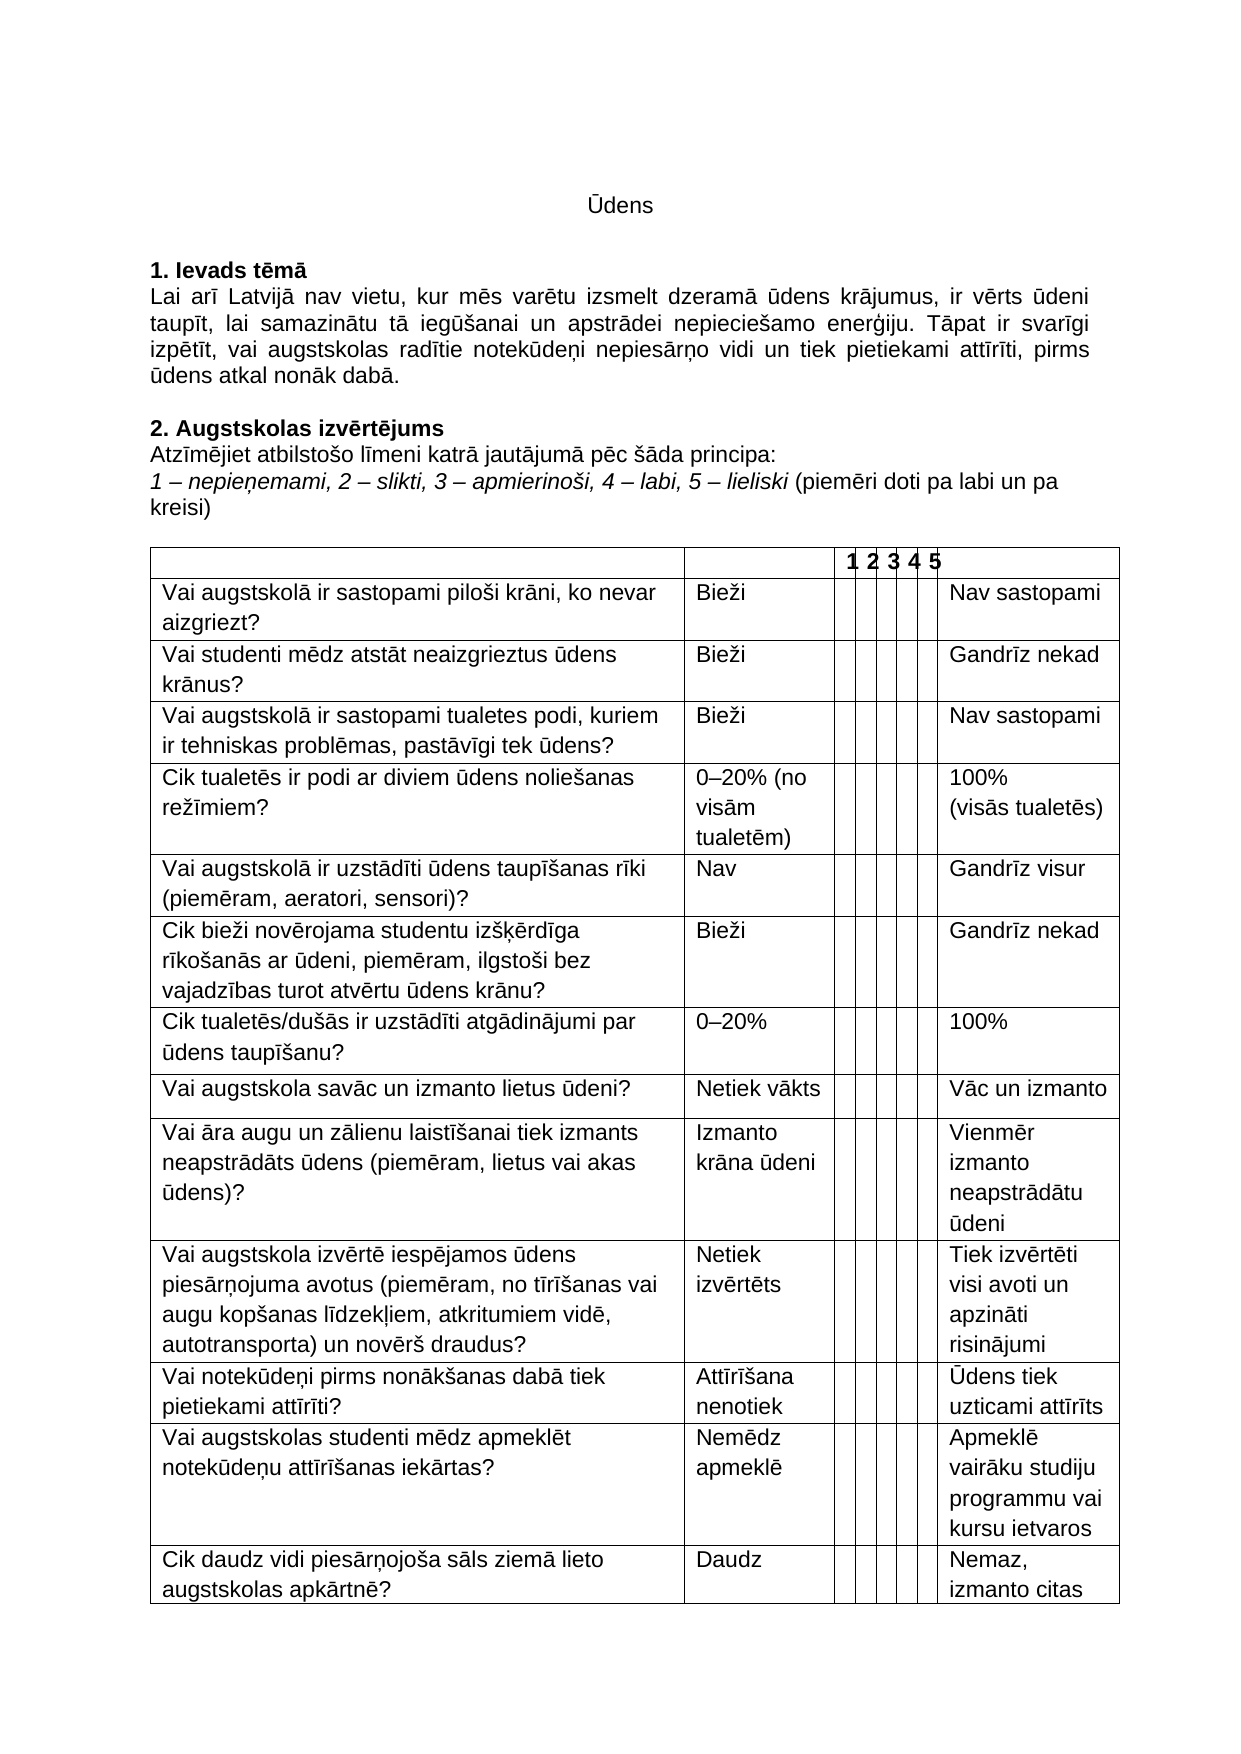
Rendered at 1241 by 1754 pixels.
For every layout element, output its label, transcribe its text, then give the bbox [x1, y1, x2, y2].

table_cell [918, 917, 937, 1007]
table_cell [835, 1119, 855, 1240]
table_cell [897, 1119, 917, 1240]
table_header [938, 548, 1119, 578]
table_cell Vai augstskola izvērtē iespējamos ūdens piesārņojuma avotus (piemēram, no tīrīšanas vai augu kopšanas līdzekļiem, atkritumiem vidē, autotransporta) un novērš draudus? [151, 1241, 684, 1362]
table_cell [877, 1119, 896, 1240]
table_cell 0–20% [685, 1008, 834, 1074]
table_cell Vāc un izmanto [938, 1075, 1119, 1118]
table_cell [877, 702, 896, 762]
subtitle Ūdens [150, 192, 1090, 218]
table_cell [918, 1241, 937, 1362]
table_cell [897, 764, 917, 854]
table_cell [918, 579, 937, 639]
table_cell [897, 917, 917, 1007]
table_cell [918, 1424, 937, 1545]
table_cell Gandrīz nekad [938, 641, 1119, 701]
table_cell [897, 1363, 917, 1423]
table_cell [856, 1008, 876, 1074]
table_header [151, 548, 684, 578]
table_cell [856, 1075, 876, 1118]
table_cell Cik bieži novērojama studentu izšķērdīga rīkošanās ar ūdeni, piemēram, ilgstoši bez vajadzības turot atvērtu ūdens krānu? [151, 917, 684, 1007]
table_cell [835, 1424, 855, 1545]
table_cell [918, 1546, 937, 1602]
text Lai arī Latvijā nav vietu, kur mēs varētu izsmelt dzeramā ūdens krājumus, ir vērts ūdeni taupīt, lai samazinātu tā iegūšanai un apstrādei nepieciešamo enerģiju. Tāpat ir svarīgi izpētīt, vai augstskolas radītie notekūdeņi nepiesārņo vidi un tiek pietiekami attīrīti, pirms ūdens atkal nonāk dabā. [150, 283, 1090, 389]
table_cell [835, 917, 855, 1007]
text Atzīmējiet atbilstošo līmeni katrā jautājumā pēc šāda principa: [150, 441, 1090, 468]
table_cell [835, 1546, 855, 1602]
table_cell Vienmēr izmanto neapstrādātu ūdeni [938, 1119, 1119, 1240]
table_cell [897, 702, 917, 762]
table_cell 100% [938, 1008, 1119, 1074]
table_cell Netiek izvērtēts [685, 1241, 834, 1362]
table_header 1 [835, 548, 855, 578]
table_cell [877, 764, 896, 854]
table_cell [835, 1241, 855, 1362]
table_cell [877, 1424, 896, 1545]
table_cell 0–20% (no visām tualetēm) [685, 764, 834, 854]
table_cell Vai studenti mēdz atstāt neaizgrieztus ūdens krānus? [151, 641, 684, 701]
text 2. Augstskolas izvērtējums [150, 415, 1090, 441]
table_cell [877, 579, 896, 639]
table_cell Vai augstskolā ir sastopami piloši krāni, ko nevar aizgriezt? [151, 579, 684, 639]
table_cell Ūdens tiek uzticami attīrīts [938, 1363, 1119, 1423]
table_cell Vai augstskolas studenti mēdz apmeklēt notekūdeņu attīrīšanas iekārtas? [151, 1424, 684, 1545]
table_cell Bieži [685, 641, 834, 701]
table_cell [856, 641, 876, 701]
table_cell [877, 641, 896, 701]
table_cell 100% (visās tualetēs) [938, 764, 1119, 854]
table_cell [151, 1546, 684, 1602]
table_cell [897, 1075, 917, 1118]
table_cell [877, 1546, 896, 1602]
table_cell Nav sastopami [938, 702, 1119, 762]
table_cell [856, 1424, 876, 1545]
table_cell [897, 1546, 917, 1602]
table_cell Bieži [685, 579, 834, 639]
table_cell [897, 641, 917, 701]
table_header 5 [918, 548, 937, 578]
table_cell [835, 579, 855, 639]
table_header [685, 548, 834, 578]
table_cell Bieži [685, 702, 834, 762]
table_cell [877, 1363, 896, 1423]
table_cell [918, 1119, 937, 1240]
table_cell [856, 702, 876, 762]
table_cell [877, 1008, 896, 1074]
table_cell Gandrīz visur [938, 855, 1119, 916]
table_cell Tiek izvērtēti visi avoti un apzināti risinājumi [938, 1241, 1119, 1362]
table_cell Apmeklē vairāku studiju programmu vai kursu ietvaros [938, 1424, 1119, 1545]
table_cell [856, 1546, 876, 1602]
table_cell [918, 764, 937, 854]
table_cell Attīrīšana nenotiek [685, 1363, 834, 1423]
table_cell [835, 855, 855, 916]
table_cell [856, 579, 876, 639]
table_cell [856, 1241, 876, 1362]
table_cell [877, 855, 896, 916]
table_cell Nav sastopami [938, 579, 1119, 639]
table_cell [835, 764, 855, 854]
table_cell [835, 1008, 855, 1074]
table_cell [877, 917, 896, 1007]
table_cell Netiek vākts [685, 1075, 834, 1118]
table_cell Bieži [685, 917, 834, 1007]
table_cell Vai augstskolā ir uzstādīti ūdens taupīšanas rīki (piemēram, aeratori, sensori)? [151, 855, 684, 916]
table_cell Nav [685, 855, 834, 916]
table_cell [835, 1075, 855, 1118]
table_header 3 [877, 548, 896, 578]
text 1. Ievads tēmā [150, 257, 1090, 283]
table_cell [918, 1075, 937, 1118]
table_cell [918, 1008, 937, 1074]
table_cell Nemēdz apmeklē [685, 1424, 834, 1545]
table_cell [856, 1363, 876, 1423]
table_cell [856, 1119, 876, 1240]
table_cell [918, 641, 937, 701]
table_cell [856, 764, 876, 854]
table_cell Daudz [685, 1546, 834, 1602]
table_cell [897, 1241, 917, 1362]
table_cell [877, 1075, 896, 1118]
table_cell [897, 1424, 917, 1545]
table_cell [897, 1008, 917, 1074]
table_cell [856, 917, 876, 1007]
table_cell Vai āra augu un zālienu laistīšanai tiek izmants neapstrādāts ūdens (piemēram, lietus vai akas ūdens)? [151, 1119, 684, 1240]
table_cell [835, 702, 855, 762]
table_cell Vai augstskola savāc un izmanto lietus ūdeni? [151, 1075, 684, 1118]
table_header 4 [897, 548, 917, 578]
table_header 2 [856, 548, 876, 578]
table_cell Cik tualetēs ir podi ar diviem ūdens noliešanas režīmiem? [151, 764, 684, 854]
table_cell Vai notekūdeņi pirms nonākšanas dabā tiek pietiekami attīrīti? [151, 1363, 684, 1423]
table_cell Cik tualetēs/dušās ir uzstādīti atgādinājumi par ūdens taupīšanu? [151, 1008, 684, 1074]
table_cell [877, 1241, 896, 1362]
table_cell [918, 1363, 937, 1423]
table_cell [856, 855, 876, 916]
table_cell [918, 855, 937, 916]
table_cell [835, 641, 855, 701]
text 1 – nepieņemami, 2 – slikti, 3 – apmierinoši, 4 – labi, 5 – lieliski (piemēri doti pa labi un pa kreisi) [150, 468, 1090, 520]
table_cell Vai augstskolā ir sastopami tualetes podi, kuriem ir tehniskas problēmas, pastāvīgi tek ūdens? [151, 702, 684, 762]
table_cell [918, 702, 937, 762]
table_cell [938, 1546, 1119, 1602]
table_cell Gandrīz nekad [938, 917, 1119, 1007]
table_cell [897, 855, 917, 916]
table_cell [897, 579, 917, 639]
table_cell [835, 1363, 855, 1423]
table_cell Izmanto krāna ūdeni [685, 1119, 834, 1240]
